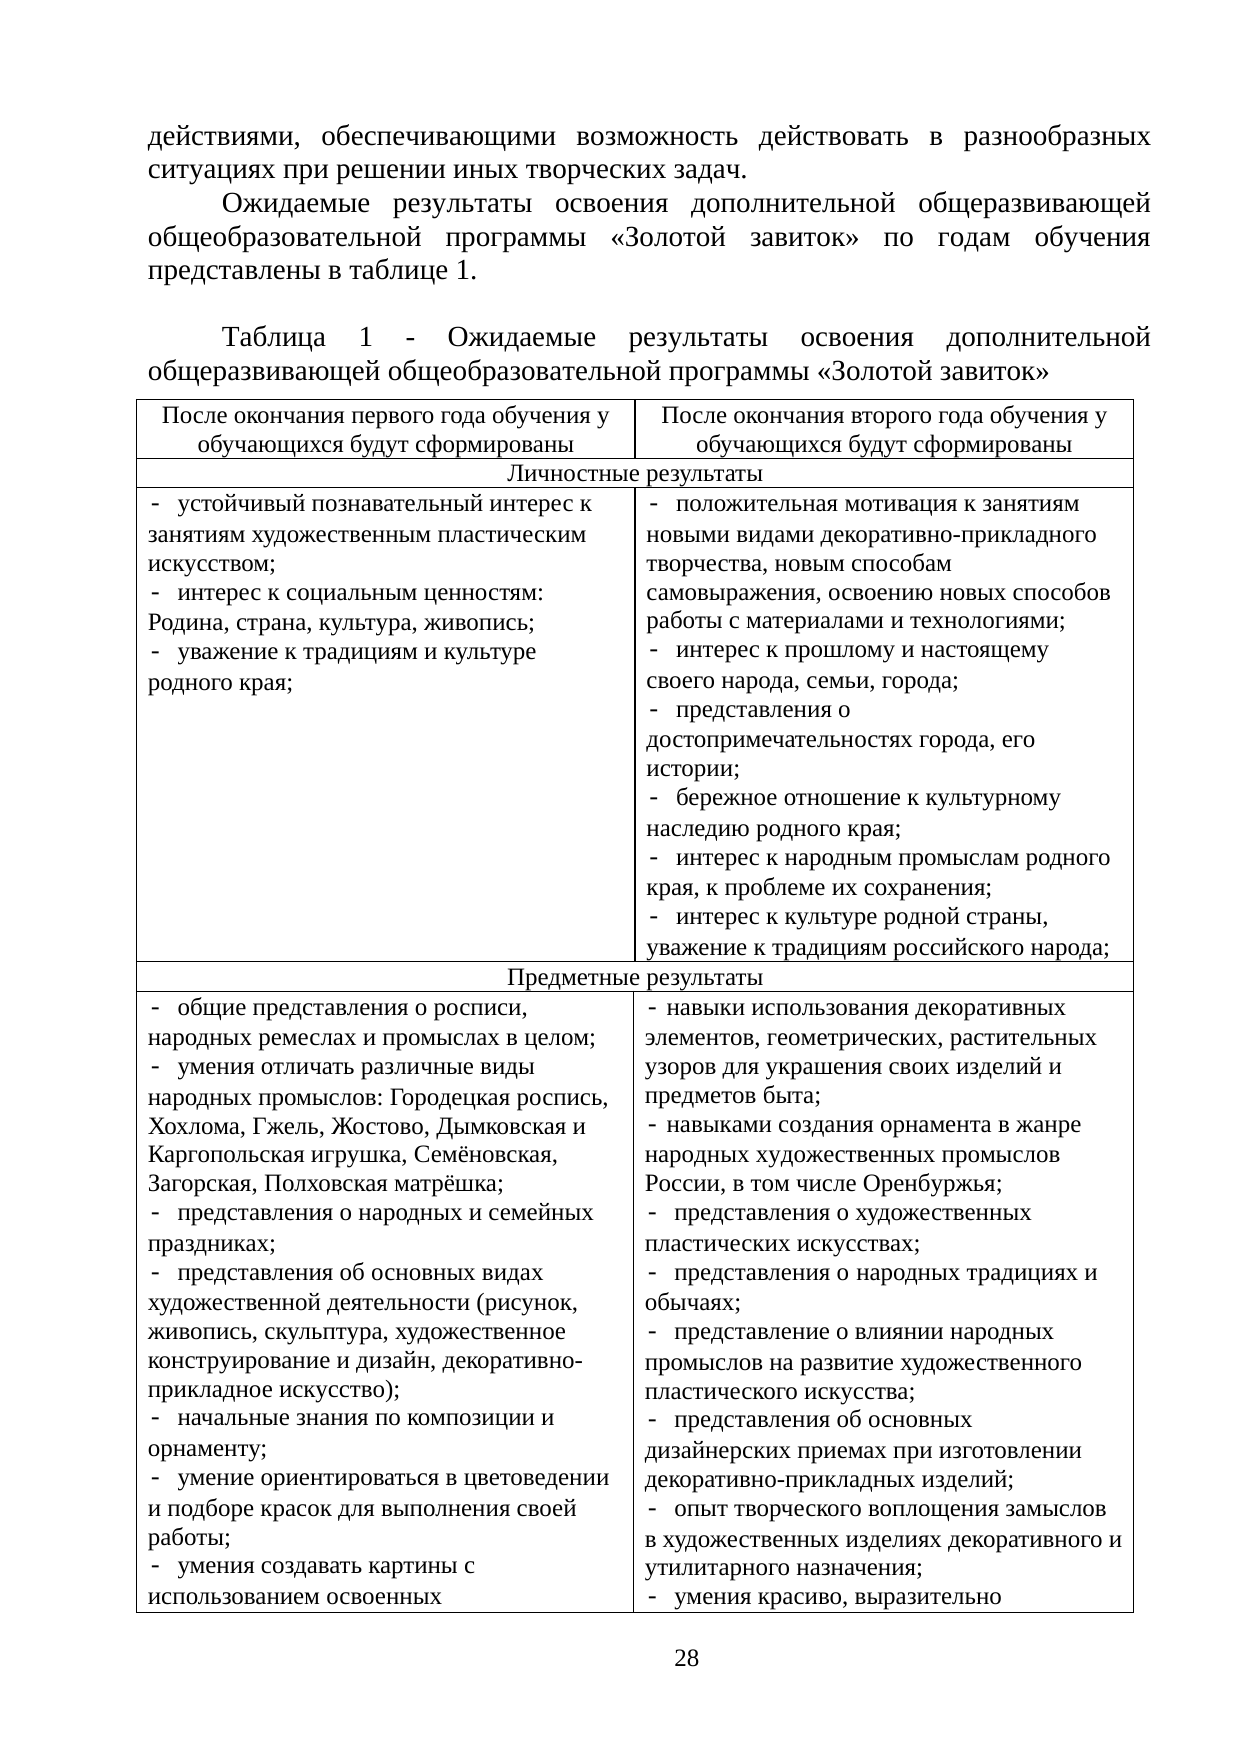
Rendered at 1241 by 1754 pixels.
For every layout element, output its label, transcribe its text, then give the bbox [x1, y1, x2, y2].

table_cell Предметные результаты [137, 962, 1133, 991]
text Таблица 1 - Ожидаемые результаты освоения дополнительной общеразвивающей общеобразовательной программы «Золотой завиток» [148, 319, 1152, 386]
list Ожидаемые результаты освоения дополнительной общеразвивающей общеобразовательной программы «Золотой завиток» по годам обучения представлены в таблице 1. [148, 185, 1152, 286]
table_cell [634, 992, 1133, 1612]
table_cell положительная мотивация к занятиям новыми видами декоративно-прикладного творчества, новым способам самовыражения, освоению новых способов работы с материалами и технологиями; интерес к прошлому и настоящему своего народа, семьи, города; представления о достопримечательностях города, его истории; бережное отношение к культурному наследию родного края; интерес к народным промыслам родного края, к проблеме их сохранения; интерес к культуре родной страны, уважение к традициям российского народа; [636, 488, 1133, 961]
table_header После окончания второго года обучения у обучающихся будут сформированы [636, 400, 1133, 457]
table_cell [137, 992, 633, 1612]
table_header После окончания первого года обучения у обучающихся будут сформированы [137, 400, 634, 457]
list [148, 118, 1152, 185]
table_cell устойчивый познавательный интерес к занятиям художественным пластическим искусством; интерес к социальным ценностям: Родина, страна, культура, живопись; уважение к традициям и культуре родного края; [137, 488, 634, 961]
table_cell Личностные результаты [137, 459, 1133, 487]
